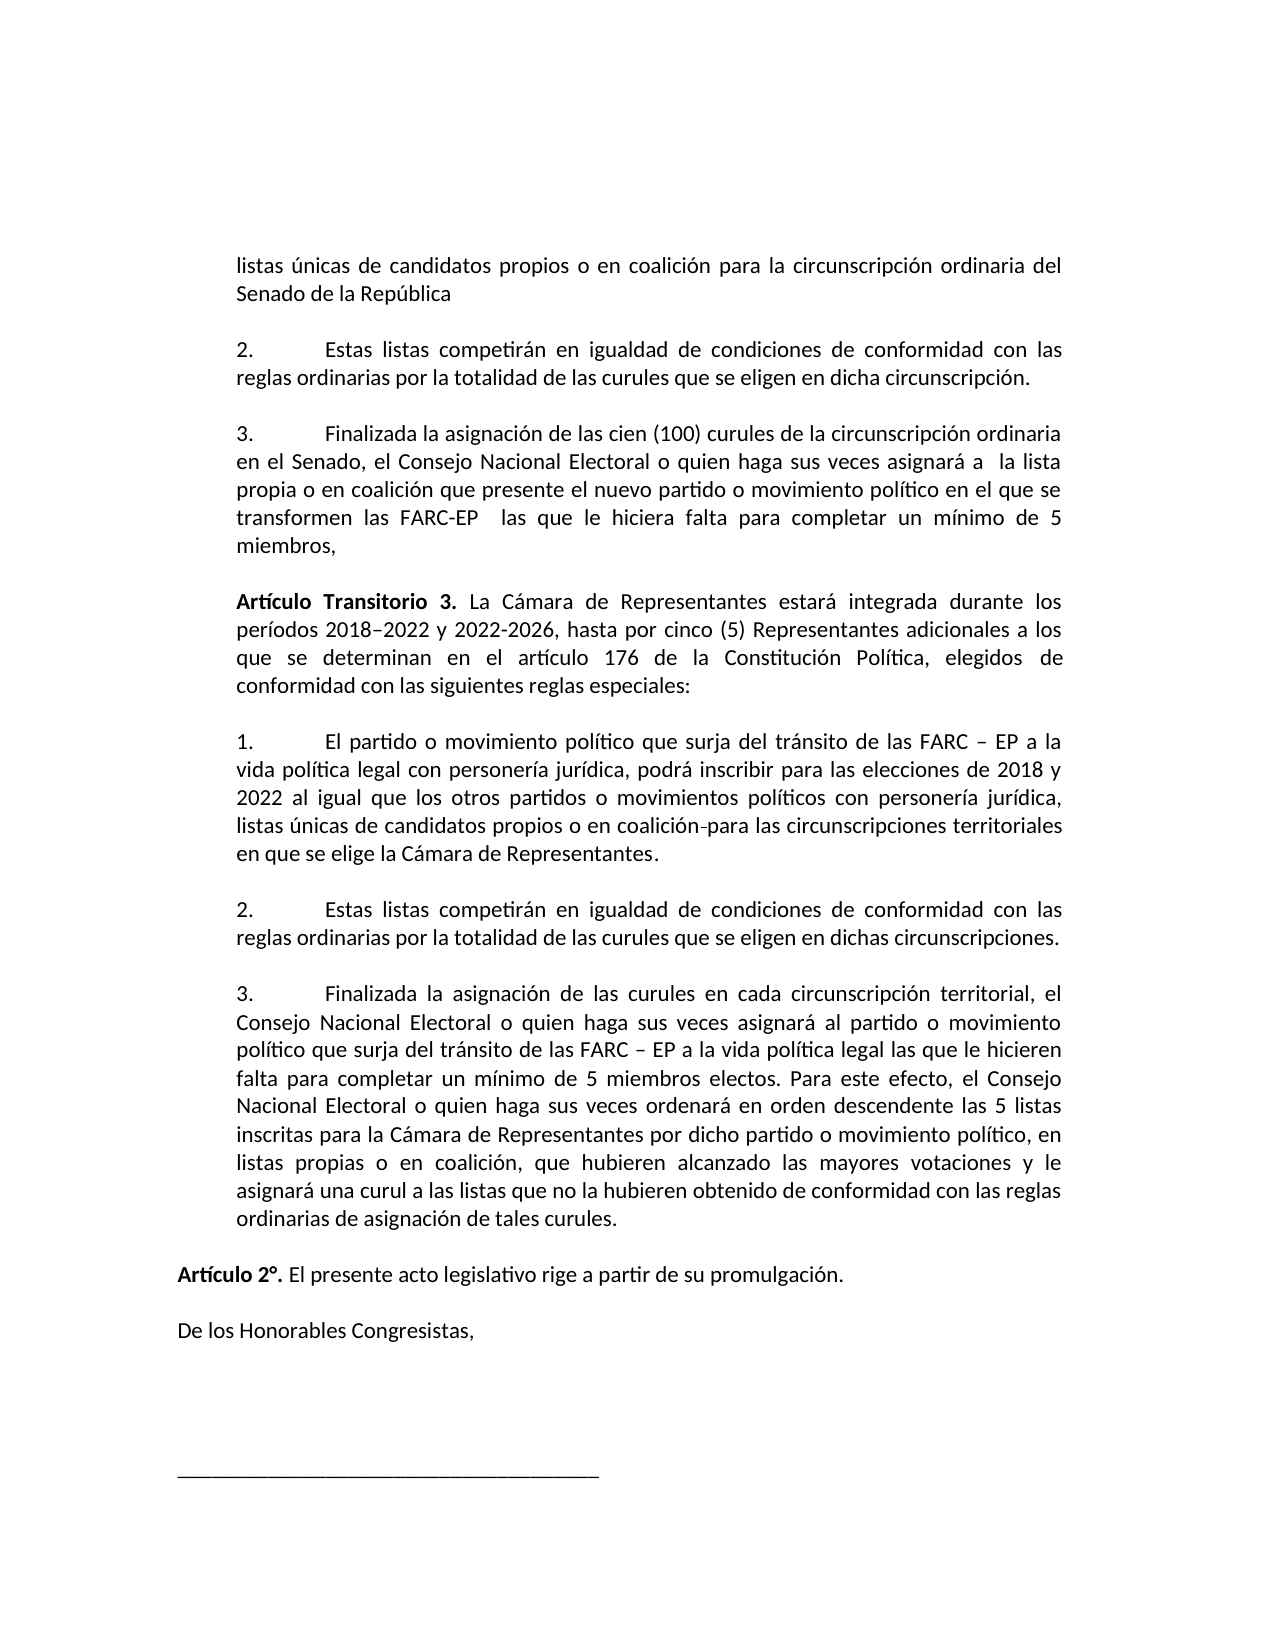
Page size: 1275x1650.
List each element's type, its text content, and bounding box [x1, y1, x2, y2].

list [236, 251, 1063, 307]
text _____________________________________ [177, 1453, 1098, 1481]
list Finalizada la asignación de las cien (100) curules de la circunscripción ordinaria en el Senado, el Consejo Nacional Electoral o quien haga sus veces asignará a la lista propia o en coalición que presente el nuevo partido o movimiento político en el que se transformen las FARC-EP las que le hiciera falta para completar un mínimo de 5 miembros, [236, 419, 1063, 559]
text De los Honorables Congresistas, [177, 1316, 1098, 1344]
list Estas listas competirán en igualdad de condiciones de conformidad con las reglas ordinarias por la totalidad de las curules que se eligen en dicha circunscripción. [236, 335, 1063, 391]
list El partido o movimiento político que surja del tránsito de las FARC – EP a la vida política legal con personería jurídica, podrá inscribir para las elecciones de 2018 y 2022 al igual que los otros partidos o movimientos políticos con personería jurídica, listas únicas de candidatos propios o en coalición para las circunscripciones territoriales en que se elige la Cámara de Representantes. [236, 727, 1063, 867]
text Artículo Transitorio 3. La Cámara de Representantes estará integrada durante los períodos 2018–2022 y 2022-2026, hasta por cinco (5) Representantes adicionales a los que se determinan en el artículo 176 de la Constitución Política, elegidos de conformidad con las siguientes reglas especiales: [236, 587, 1063, 699]
list Estas listas competirán en igualdad de condiciones de conformidad con las reglas ordinarias por la totalidad de las curules que se eligen en dichas circunscripciones. [236, 896, 1063, 952]
text Artículo 2°. El presente acto legislativo rige a partir de su promulgación. [177, 1260, 1098, 1288]
list Finalizada la asignación de las curules en cada circunscripción territorial, el Consejo Nacional Electoral o quien haga sus veces asignará al partido o movimiento político que surja del tránsito de las FARC – EP a la vida política legal las que le hicieren falta para completar un mínimo de 5 miembros electos. Para este efecto, el Consejo Nacional Electoral o quien haga sus veces ordenará en orden descendente las 5 listas inscritas para la Cámara de Representantes por dicho partido o movimiento político, en listas propias o en coalición, que hubieren alcanzado las mayores votaciones y le asignará una curul a las listas que no la hubieren obtenido de conformidad con las reglas ordinarias de asignación de tales curules. [236, 979, 1063, 1232]
